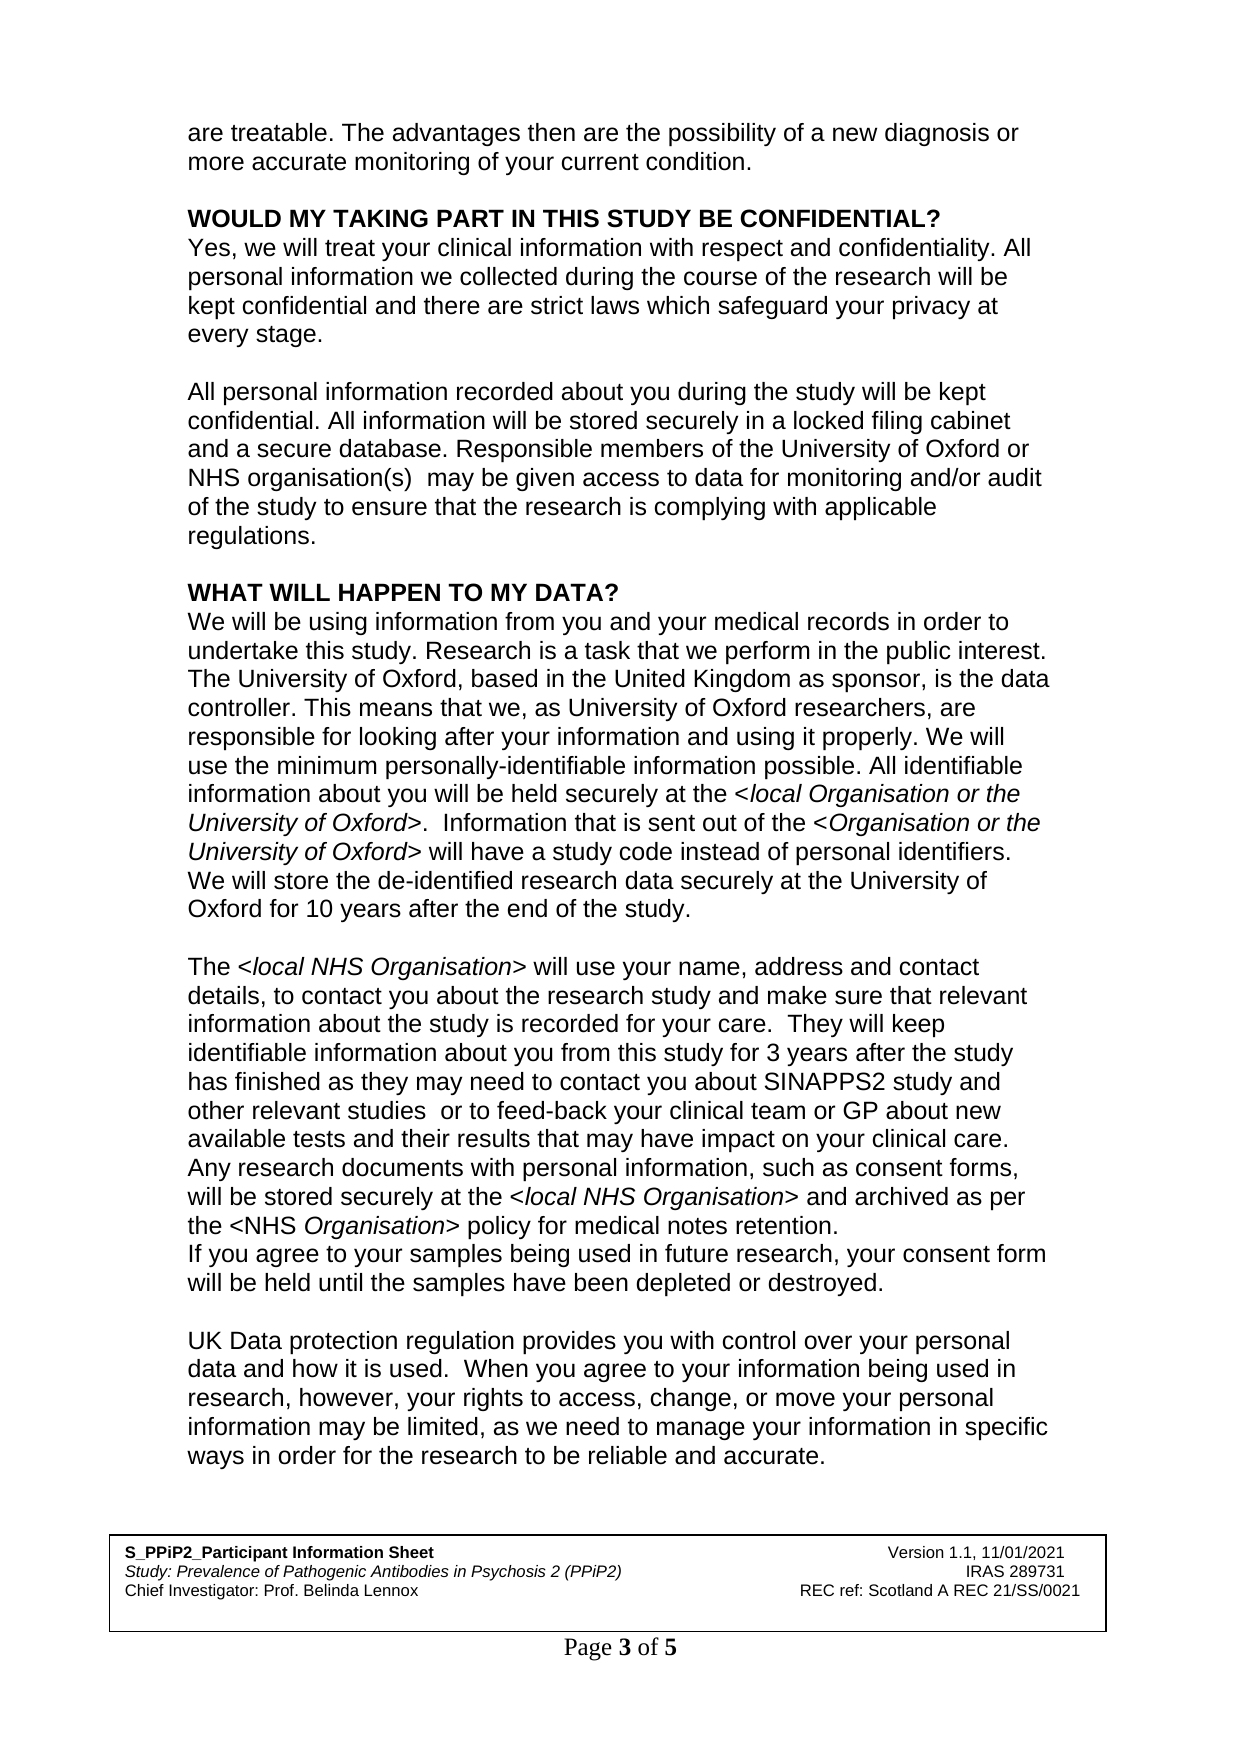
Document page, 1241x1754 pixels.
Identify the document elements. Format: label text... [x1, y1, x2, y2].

text We will be using information from you and your medical records in order to undertake this study. Research is a task that we perform in the public interest. The University of Oxford, based in the United Kingdom as sponsor, is the data controller. This means that we, as University of Oxford researchers, are responsible for looking after your information and using it properly. We will use the minimum personally-identifiable information possible. All identifiable information about you will be held securely at the <local Organisation or the University of Oxford>. Information that is sent out of the <Organisation or the University of Oxford> will have a study code instead of personal identifiers. We will store the de-identified research data securely at the University of Oxford for 10 years after the end of the study. [187, 607, 1053, 923]
text WHAT WILL HAPPEN TO MY DATA? [187, 578, 1053, 607]
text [187, 118, 1053, 176]
text UK Data protection regulation provides you with control over your personal data and how it is used. When you agree to your information being used in research, however, your rights to access, change, or move your personal information may be limited, as we need to manage your information in specific ways in order for the research to be reliable and accurate. [187, 1326, 1053, 1469]
text All personal information recorded about you during the study will be kept confidential. All information will be stored securely in a locked filing cabinet and a secure database. Responsible members of the University of Oxford or NHS organisation(s) may be given access to data for monitoring and/or audit of the study to ensure that the research is complying with applicable regulations. [187, 377, 1053, 549]
text WOULD MY TAKING PART IN THIS STUDY BE CONFIDENTIAL? [187, 204, 1053, 233]
text If you agree to your samples being used in future research, your consent form will be held until the samples have been depleted or destroyed. [187, 1239, 1053, 1297]
text Yes, we will treat your clinical information with respect and confidentiality. All personal information we collected during the course of the research will be kept confidential and there are strict laws which safeguard your privacy at every stage. [187, 233, 1053, 348]
text The <local NHS Organisation> will use your name, address and contact details, to contact you about the research study and make sure that relevant information about the study is recorded for your care. They will keep identifiable information about you from this study for 3 years after the study has finished as they may need to contact you about SINAPPS2 study and other relevant studies or to feed-back your clinical team or GP about new available tests and their results that may have impact on your clinical care. Any research documents with personal information, such as consent forms, will be stored securely at the <local NHS Organisation> and archived as per the <NHS Organisation> policy for medical notes retention. [187, 952, 1053, 1239]
